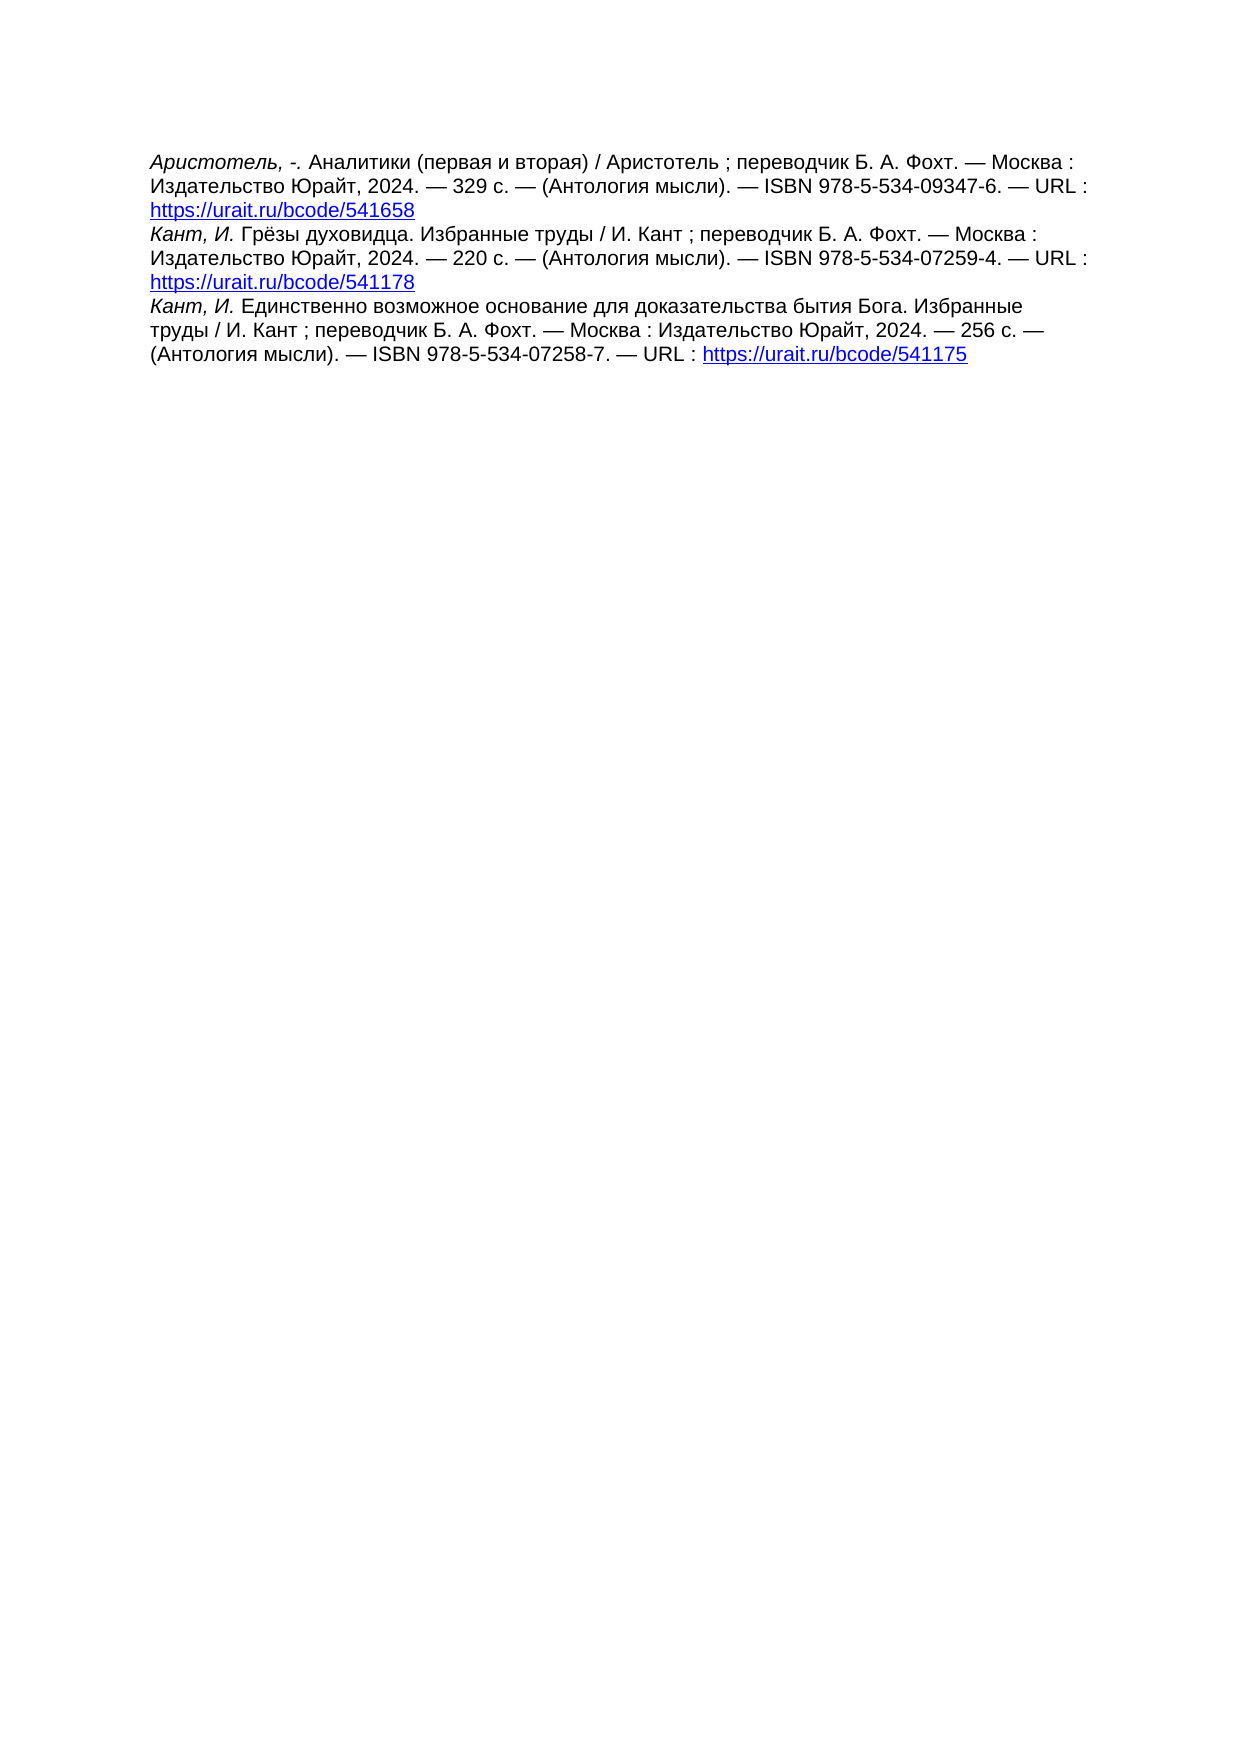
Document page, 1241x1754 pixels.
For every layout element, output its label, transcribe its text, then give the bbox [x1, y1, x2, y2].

text Аристотель, -. Аналитики (первая и вторая) / Аристотель ; переводчик Б. А. Фохт. — Москва : Издательство Юрайт, 2024. — 329 с. — (Антология мысли). — ISBN 978-5-534-09347-6. — URL : https://urait.ru/bcode/541658 [150, 150, 1090, 222]
text Кант, И. Грёзы духовидца. Избранные труды / И. Кант ; переводчик Б. А. Фохт. — Москва : Издательство Юрайт, 2024. — 220 с. — (Антология мысли). — ISBN 978-5-534-07259-4. — URL : https://urait.ru/bcode/541178 [150, 222, 1090, 294]
text Кант, И. Единственно возможное основание для доказательства бытия Бога. Избранные труды / И. Кант ; переводчик Б. А. Фохт. — Москва : Издательство Юрайт, 2024. — 256 с. — (Антология мысли). — ISBN 978-5-534-07258-7. — URL : https://urait.ru/bcode/541175 [150, 294, 1090, 366]
